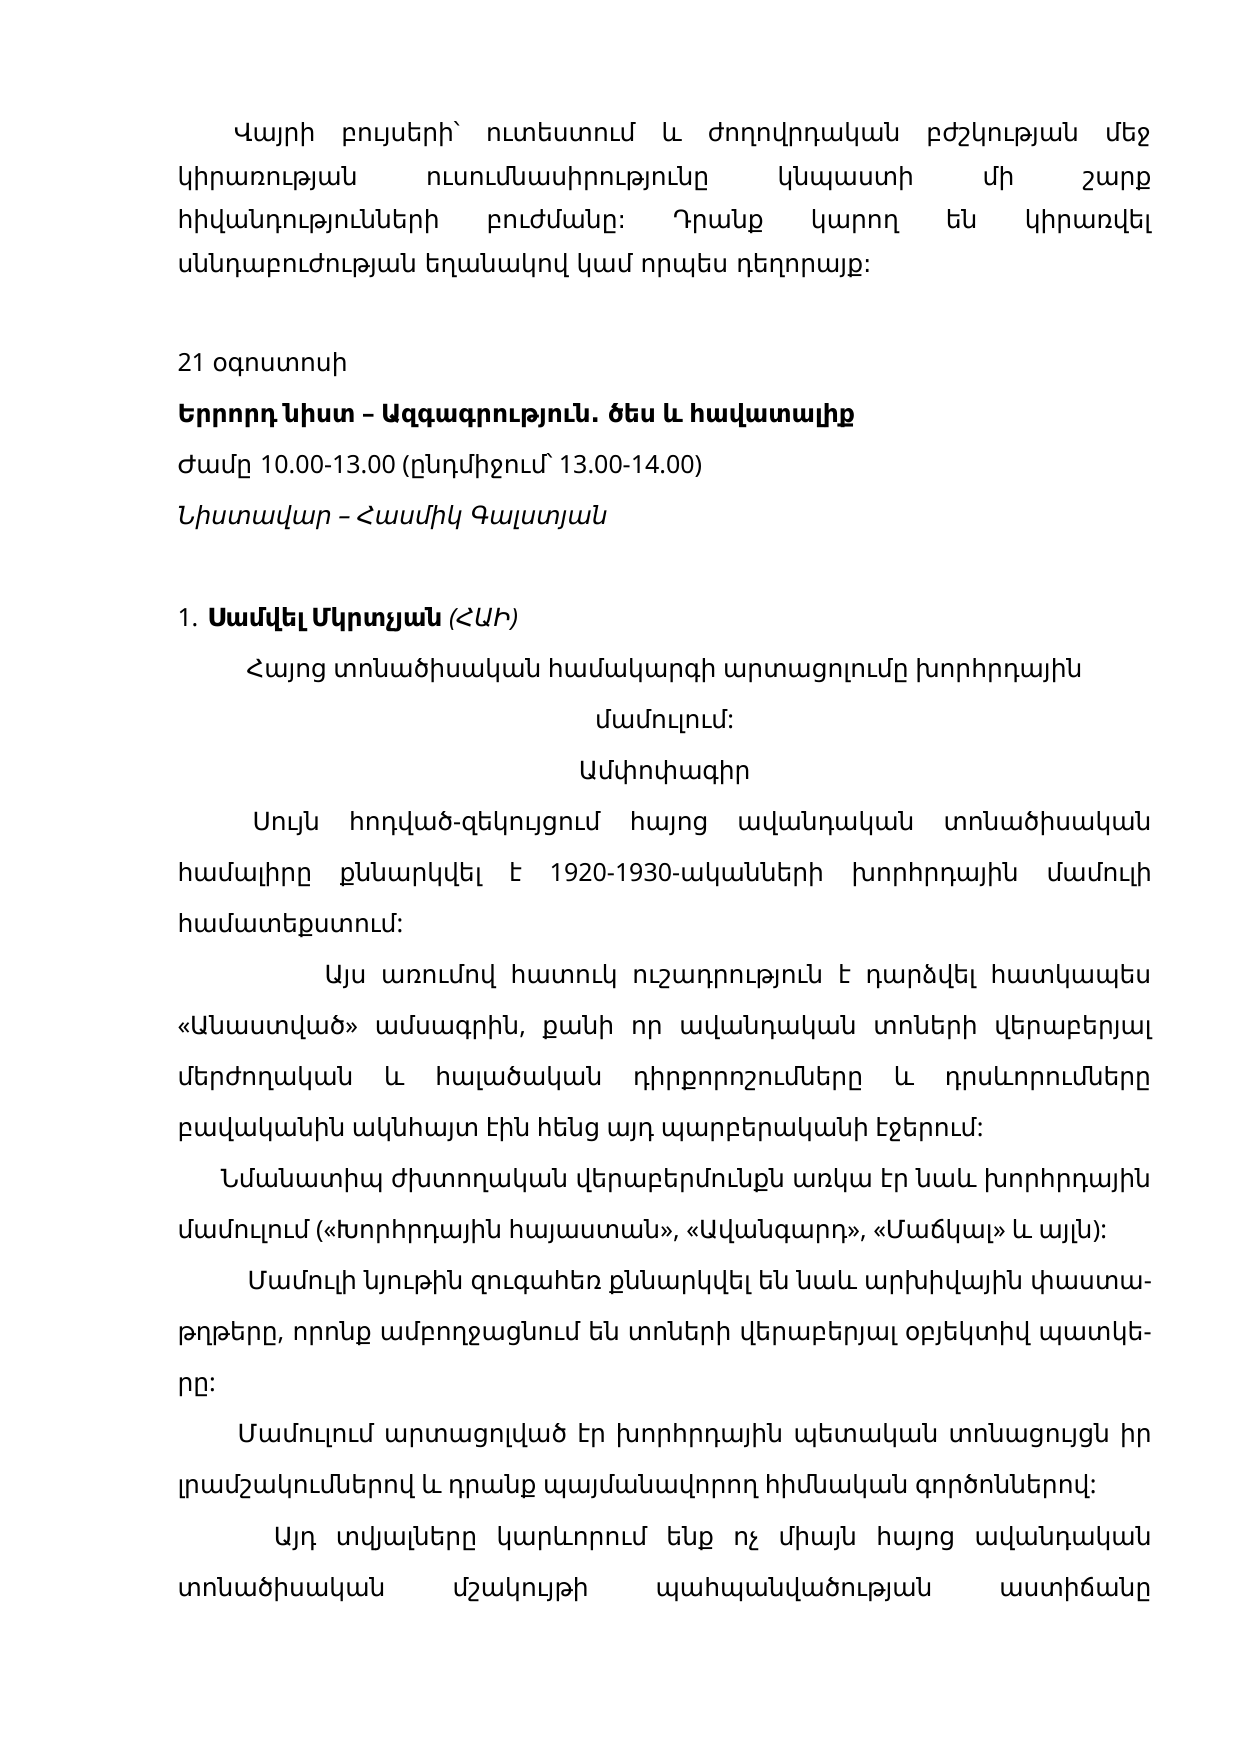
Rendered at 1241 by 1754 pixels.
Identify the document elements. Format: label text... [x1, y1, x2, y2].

text Սույն հոդված-զեկույցում հայոց ավանդական տոնածիսական համալիրը քննարկվել է 1920-1930-ականների խորհրդային մամուլի համատեքստում: [177, 803, 1152, 940]
text 1. Սամվել Մկրտչյան (ՀԱԻ) [177, 599, 1152, 633]
text Ամփոփագիր [177, 752, 1152, 787]
text Երրորդ նիստ – Ազգագրություն․ ծես և հավատալիք [177, 395, 1152, 429]
text Մամուլում արտացոլված էր խորհրդային պետական տոնացույցն իր լրամշակումներով և դրանք պայմանավորող հիմնական գործոններով: [177, 1416, 1152, 1501]
text Վայրի բույսերի՝ ուտեստում և ժողովրդական բժշկության մեջ կիրառության ուսումնասիրությունը կնպաստի մի շարք հիվանդությունների բուժմանը: Դրանք կարող են կիրառվել սննդաբուժության եղանակով կամ որպես դեղորայք: [177, 118, 1152, 278]
text Ժամը 10.00-13.00 (ընդմիջում՝ 13.00-14.00) [177, 446, 1152, 480]
text Մամուլի նյութին զուգահեռ քննարկվել են նաև արխիվային փաստաթղթերը, որոնք ամբողջացնում են տոների վերաբերյալ օբյեկտիվ պատկերը: [177, 1263, 1152, 1399]
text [177, 1518, 1152, 1603]
text Հայոց տոնածիսական համակարգի արտացոլումը խորհրդային մամուլում: [177, 650, 1152, 736]
text 21 օգոստոսի [177, 344, 1152, 378]
text Նիստավար – Հասմիկ Գալստյան [177, 497, 1152, 531]
text Նմանատիպ ժխտողական վերաբերմունքն առկա էր նաև խորհրդային մամուլում («Խորհրդային հայաստան», «Ավանգարդ», «Մաճկալ» և այլն): [177, 1161, 1152, 1246]
text Այս առումով հատուկ ուշադրություն է դարձվել հատկապես «Անաստված» ամսագրին, քանի որ ավանդական տոների վերաբերյալ մերժողական և հալածական դիրքորոշումները և դրսևորումները բավականին ակնհայտ էին հենց այդ պարբերականի էջերում: [177, 957, 1152, 1144]
